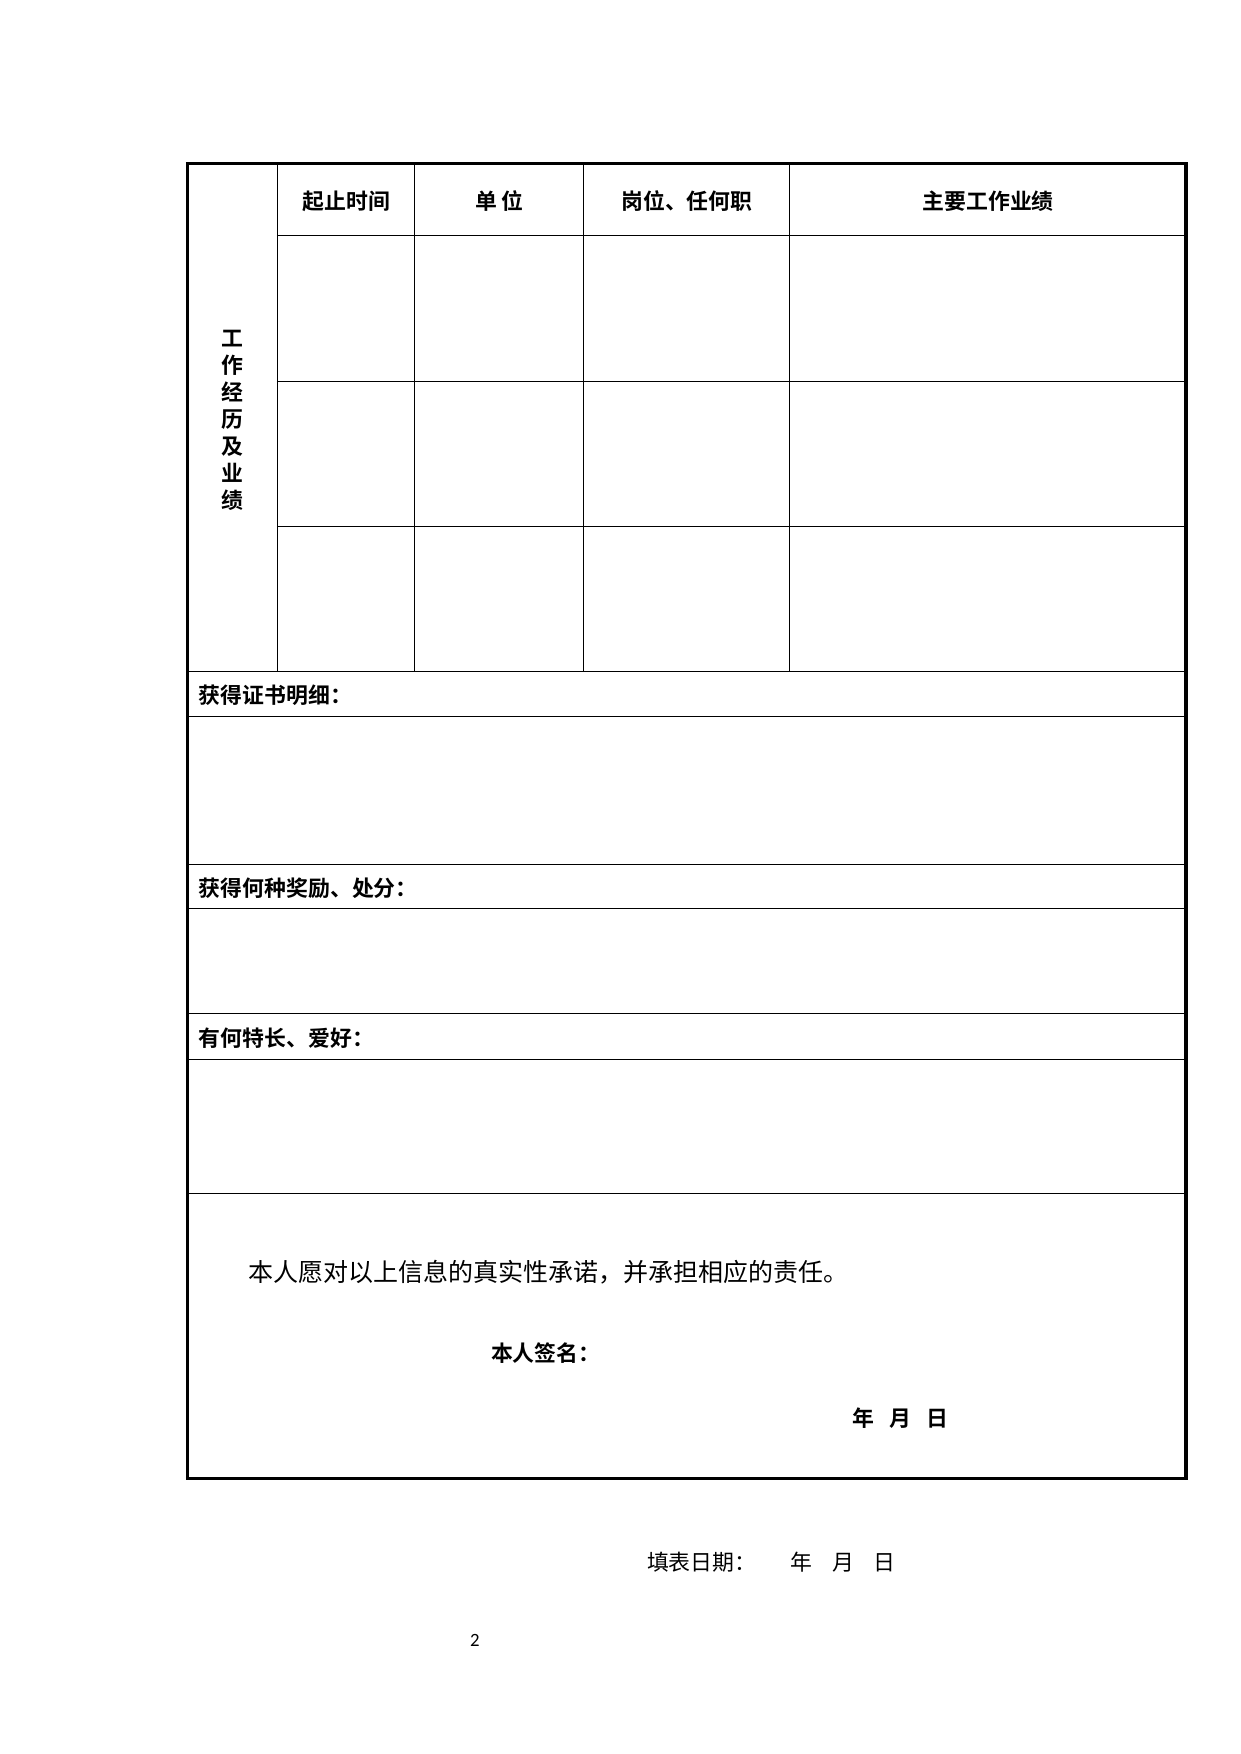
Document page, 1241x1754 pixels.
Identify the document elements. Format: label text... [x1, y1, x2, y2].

table_cell [189, 909, 1184, 1013]
table_cell [415, 382, 583, 526]
table_cell [584, 527, 789, 671]
table_cell [278, 236, 414, 381]
table_cell [278, 527, 414, 671]
table_cell 获得何种奖励、处分： [189, 865, 1184, 908]
table_cell [189, 717, 1184, 864]
table_header 单 位 [415, 165, 583, 235]
table_cell 有何特长、爱好： [189, 1014, 1184, 1059]
table_cell [790, 382, 1184, 526]
table_header 岗位、任何职 [584, 165, 789, 235]
table_cell [584, 236, 789, 381]
table_cell [584, 382, 789, 526]
table_cell 获得证书明细： [189, 672, 1184, 716]
table_header 工 作 经 历 及 业 绩 [189, 165, 277, 671]
text 填表日期： 年 月 日 [187, 1545, 1053, 1577]
table_cell [790, 236, 1184, 381]
table_cell [415, 527, 583, 671]
table_cell [189, 1060, 1184, 1193]
table_cell [415, 236, 583, 381]
table_cell 本人愿对以上信息的真实性承诺，并承担相应的责任。 本人签名： 年 月 日 [189, 1194, 1184, 1477]
table_header 主要工作业绩 [790, 165, 1184, 235]
table_header 起止时间 [278, 165, 414, 235]
table_cell [278, 382, 414, 526]
table_cell [790, 527, 1184, 671]
